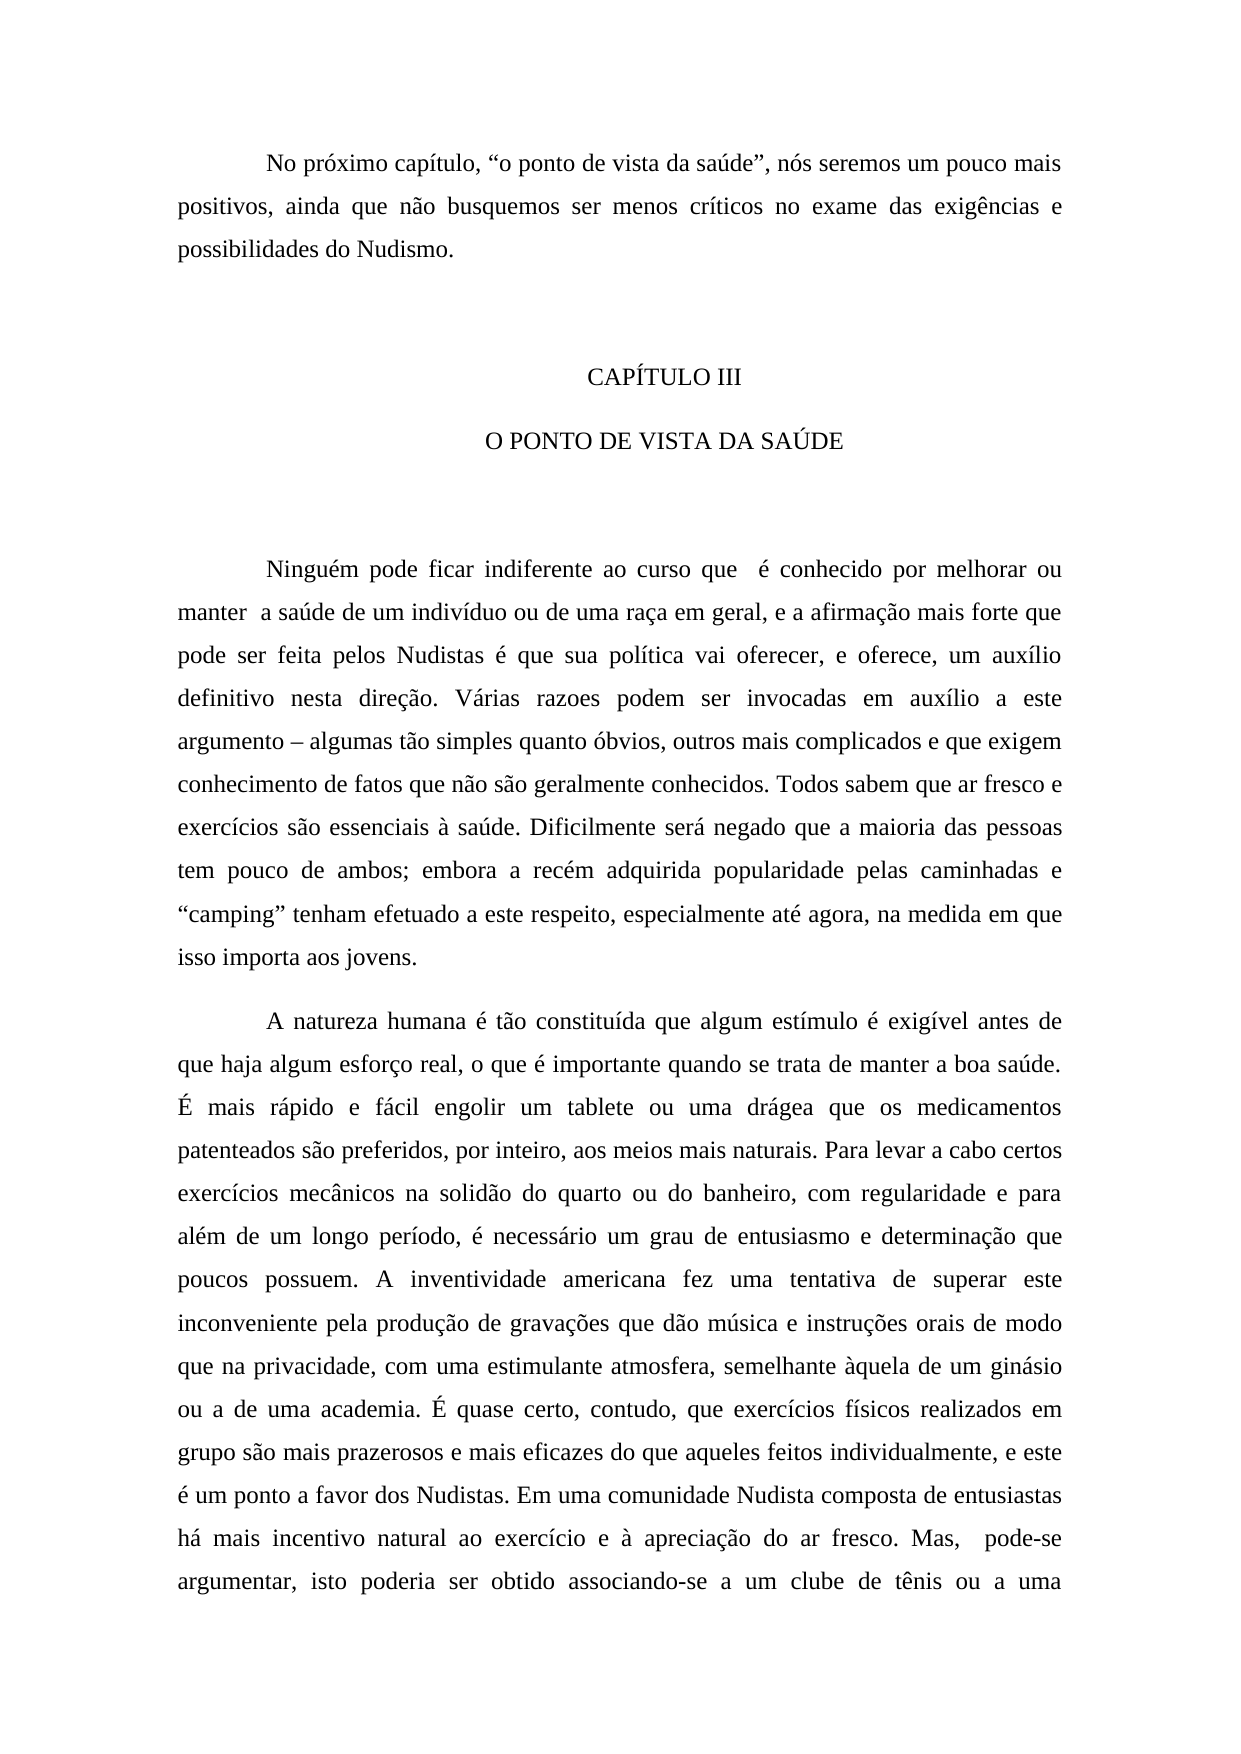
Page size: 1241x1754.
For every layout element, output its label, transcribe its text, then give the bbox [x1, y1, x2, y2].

text Ninguém pode ficar indiferente ao curso que é conhecido por melhorar ou manter a saúde de um indivíduo ou de uma raça em geral, e a afirmação mais forte que pode ser feita pelos Nudistas é que sua política vai oferecer, e oferece, um auxílio definitivo nesta direção. Várias razoes podem ser invocadas em auxílio a este argumento – algumas tão simples quanto óbvios, outros mais complicados e que exigem conhecimento de fatos que não são geralmente conhecidos. Todos sabem que ar fresco e exercícios são essenciais à saúde. Dificilmente será negado que a maioria das pessoas tem pouco de ambos; embora a recém adquirida popularidade pelas caminhadas e “camping” tenham efetuado a este respeito, especialmente até agora, na medida em que isso importa aos jovens. [177, 554, 1063, 971]
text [177, 1006, 1063, 1595]
text O PONTO DE VISTA DA SAÚDE [177, 426, 1063, 454]
text CAPÍTULO III [177, 362, 1063, 391]
text No próximo capítulo, “o ponto de vista da saúde”, nós seremos um pouco mais positivos, ainda que não busquemos ser menos críticos no exame das exigências e possibilidades do Nudismo. [177, 148, 1063, 263]
